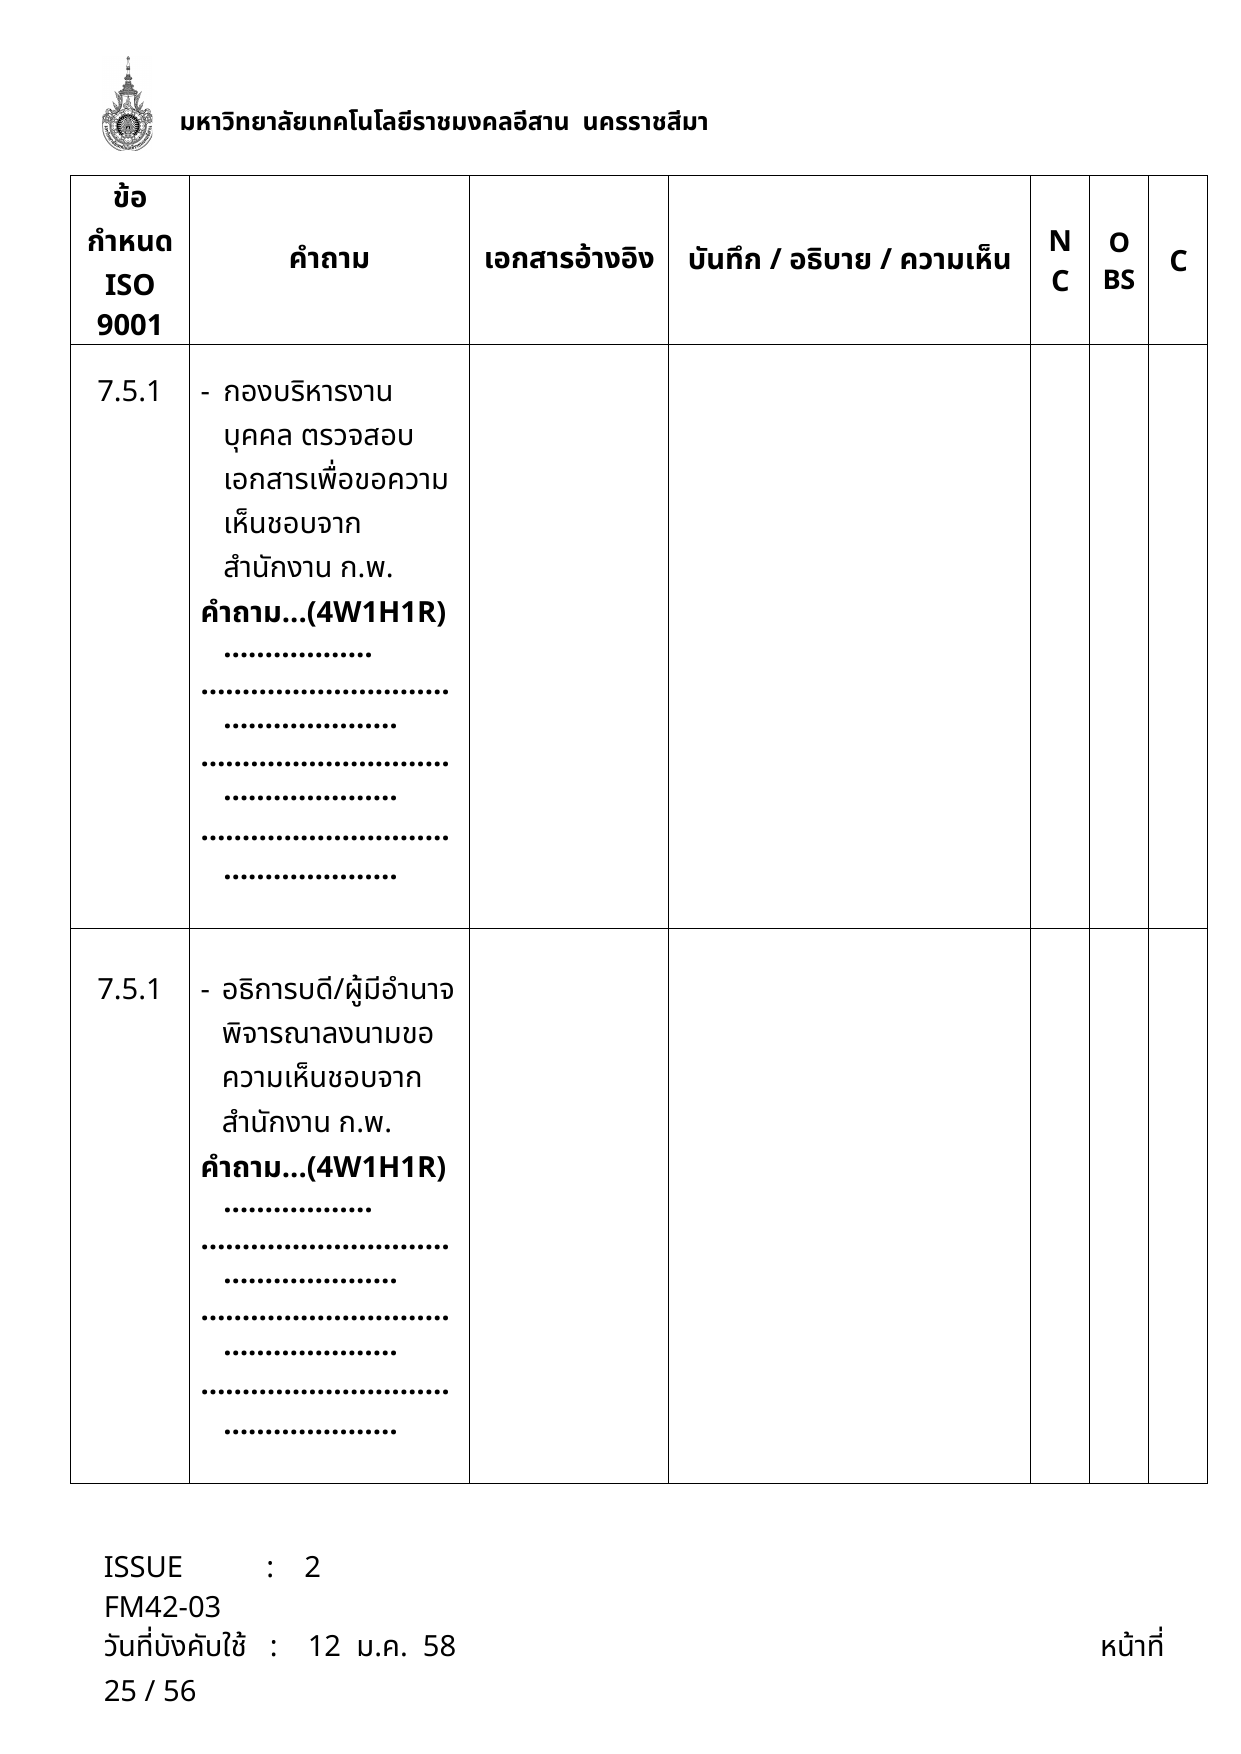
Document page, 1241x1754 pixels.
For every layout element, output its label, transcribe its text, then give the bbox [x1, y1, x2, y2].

table_cell [1031, 345, 1089, 928]
table_cell กองบริหารงานบุคคล ตรวจสอบเอกสารเพื่อขอความเห็นชอบจากสำนักงาน ก.พ. คำถาม...(4W1H1R)……………… …………………………………………… …………………………………………… …………………………………………… [190, 345, 469, 928]
table_cell [470, 929, 668, 1483]
table_cell [1090, 345, 1148, 928]
table_cell [1149, 929, 1207, 1483]
table_header C [1149, 176, 1207, 344]
table_cell [669, 345, 1030, 928]
table_cell 7.5.1 [71, 929, 189, 1483]
table_header NC [1031, 176, 1089, 344]
table_cell [470, 345, 668, 928]
table_cell [1149, 345, 1207, 928]
table_header OBS [1090, 176, 1148, 344]
table_cell [1090, 929, 1148, 1483]
table_header บันทึก / อธิบาย / ความเห็น [669, 176, 1030, 344]
picture [102, 56, 153, 151]
table_header คำถาม [190, 176, 469, 344]
table_header เอกสารอ้างอิง [470, 176, 668, 344]
table_header ข้อกำหนด ISO 9001 [71, 176, 189, 344]
table_cell [669, 929, 1030, 1483]
table_cell 7.5.1 [71, 345, 189, 928]
table_cell อธิการบดี/ผู้มีอำนาจ พิจารณาลงนามขอความเห็นชอบจากสำนักงาน ก.พ. คำถาม...(4W1H1R)……………… …………………………………………… …………………………………………… …………………………………………… [190, 929, 469, 1483]
table_cell [1031, 929, 1089, 1483]
